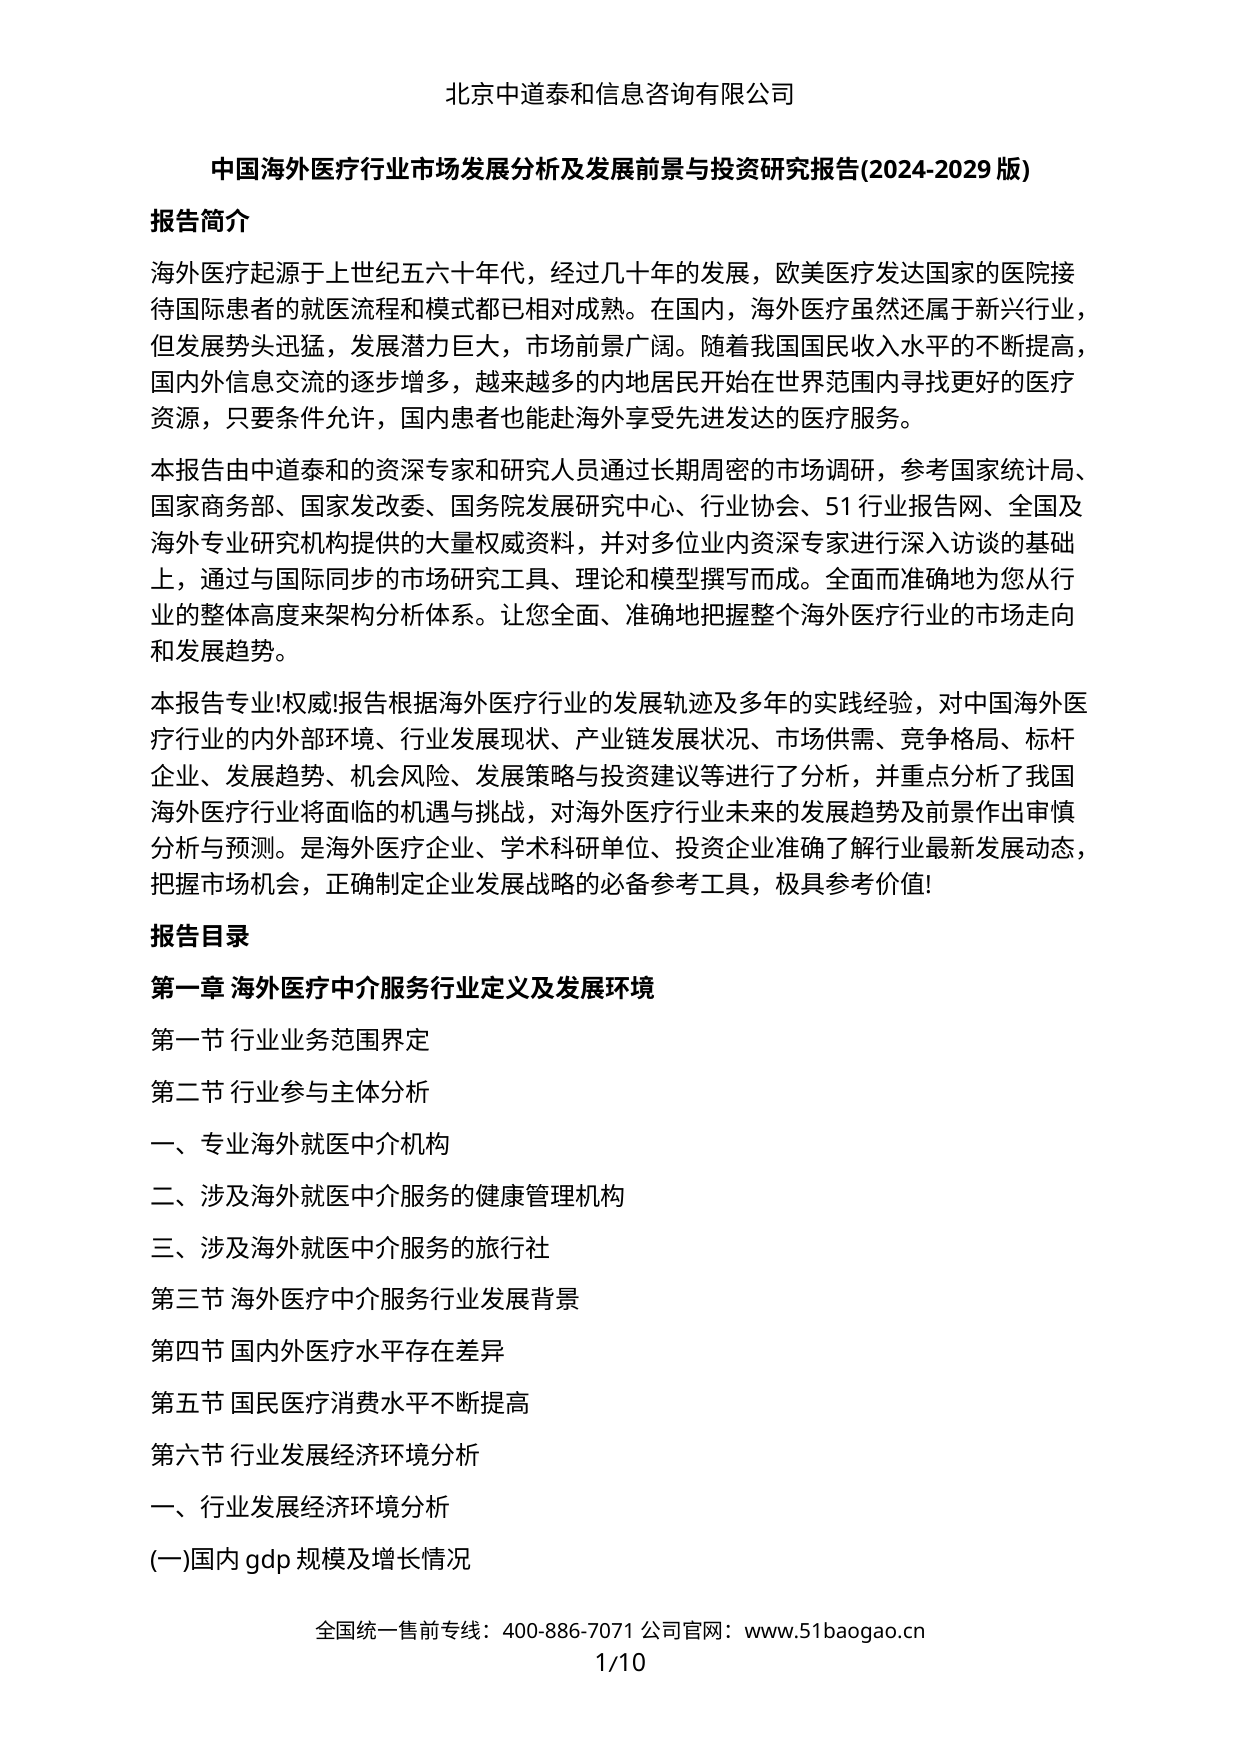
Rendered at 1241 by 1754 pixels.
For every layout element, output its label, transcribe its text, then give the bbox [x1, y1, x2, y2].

text 本报告专业!权威!报告根据海外医疗行业的发展轨迹及多年的实践经验，对中国海外医疗行业的内外部环境、行业发展现状、产业链发展状况、市场供需、竞争格局、标杆企业、发展趋势、机会风险、发展策略与投资建议等进行了分析，并重点分析了我国海外医疗行业将面临的机遇与挑战，对海外医疗行业未来的发展趋势及前景作出审慎分析与预测。是海外医疗企业、学术科研单位、投资企业准确了解行业最新发展动态，把握市场机会，正确制定企业发展战略的必备参考工具，极具参考价值! [150, 684, 1090, 901]
text 第四节 国内外医疗水平存在差异 [150, 1332, 1090, 1368]
text 报告目录 [150, 917, 1090, 953]
text 三、涉及海外就医中介服务的旅行社 [150, 1228, 1090, 1264]
text 第五节 国民医疗消费水平不断提高 [150, 1384, 1090, 1420]
text 第二节 行业参与主体分析 [150, 1072, 1090, 1109]
text 第一章 海外医疗中介服务行业定义及发展环境 [150, 969, 1090, 1005]
text 一、行业发展经济环境分析 [150, 1487, 1090, 1524]
text 第三节 海外医疗中介服务行业发展背景 [150, 1280, 1090, 1316]
text 第六节 行业发展经济环境分析 [150, 1436, 1090, 1472]
text 海外医疗起源于上世纪五六十年代，经过几十年的发展，欧美医疗发达国家的医院接待国际患者的就医流程和模式都已相对成熟。在国内，海外医疗虽然还属于新兴行业，但发展势头迅猛，发展潜力巨大，市场前景广阔。随着我国国民收入水平的不断提高，国内外信息交流的逐步增多，越来越多的内地居民开始在世界范围内寻找更好的医疗资源，只要条件允许，国内患者也能赴海外享受先进发达的医疗服务。 [150, 254, 1090, 435]
text 本报告由中道泰和的资深专家和研究人员通过长期周密的市场调研，参考国家统计局、国家商务部、国家发改委、国务院发展研究中心、行业协会、51行业报告网、全国及海外专业研究机构提供的大量权威资料，并对多位业内资深专家进行深入访谈的基础上，通过与国际同步的市场研究工具、理论和模型撰写而成。全面而准确地为您从行业的整体高度来架构分析体系。让您全面、准确地把握整个海外医疗行业的市场走向和发展趋势。 [150, 451, 1090, 668]
text 中国海外医疗行业市场发展分析及发展前景与投资研究报告(2024-2029版) [150, 150, 1090, 186]
text 报告简介 [150, 202, 1090, 238]
text 二、涉及海外就医中介服务的健康管理机构 [150, 1176, 1090, 1212]
text 第一节 行业业务范围界定 [150, 1021, 1090, 1057]
text (一)国内gdp规模及增长情况 [150, 1539, 1090, 1576]
text 一、专业海外就医中介机构 [150, 1124, 1090, 1161]
